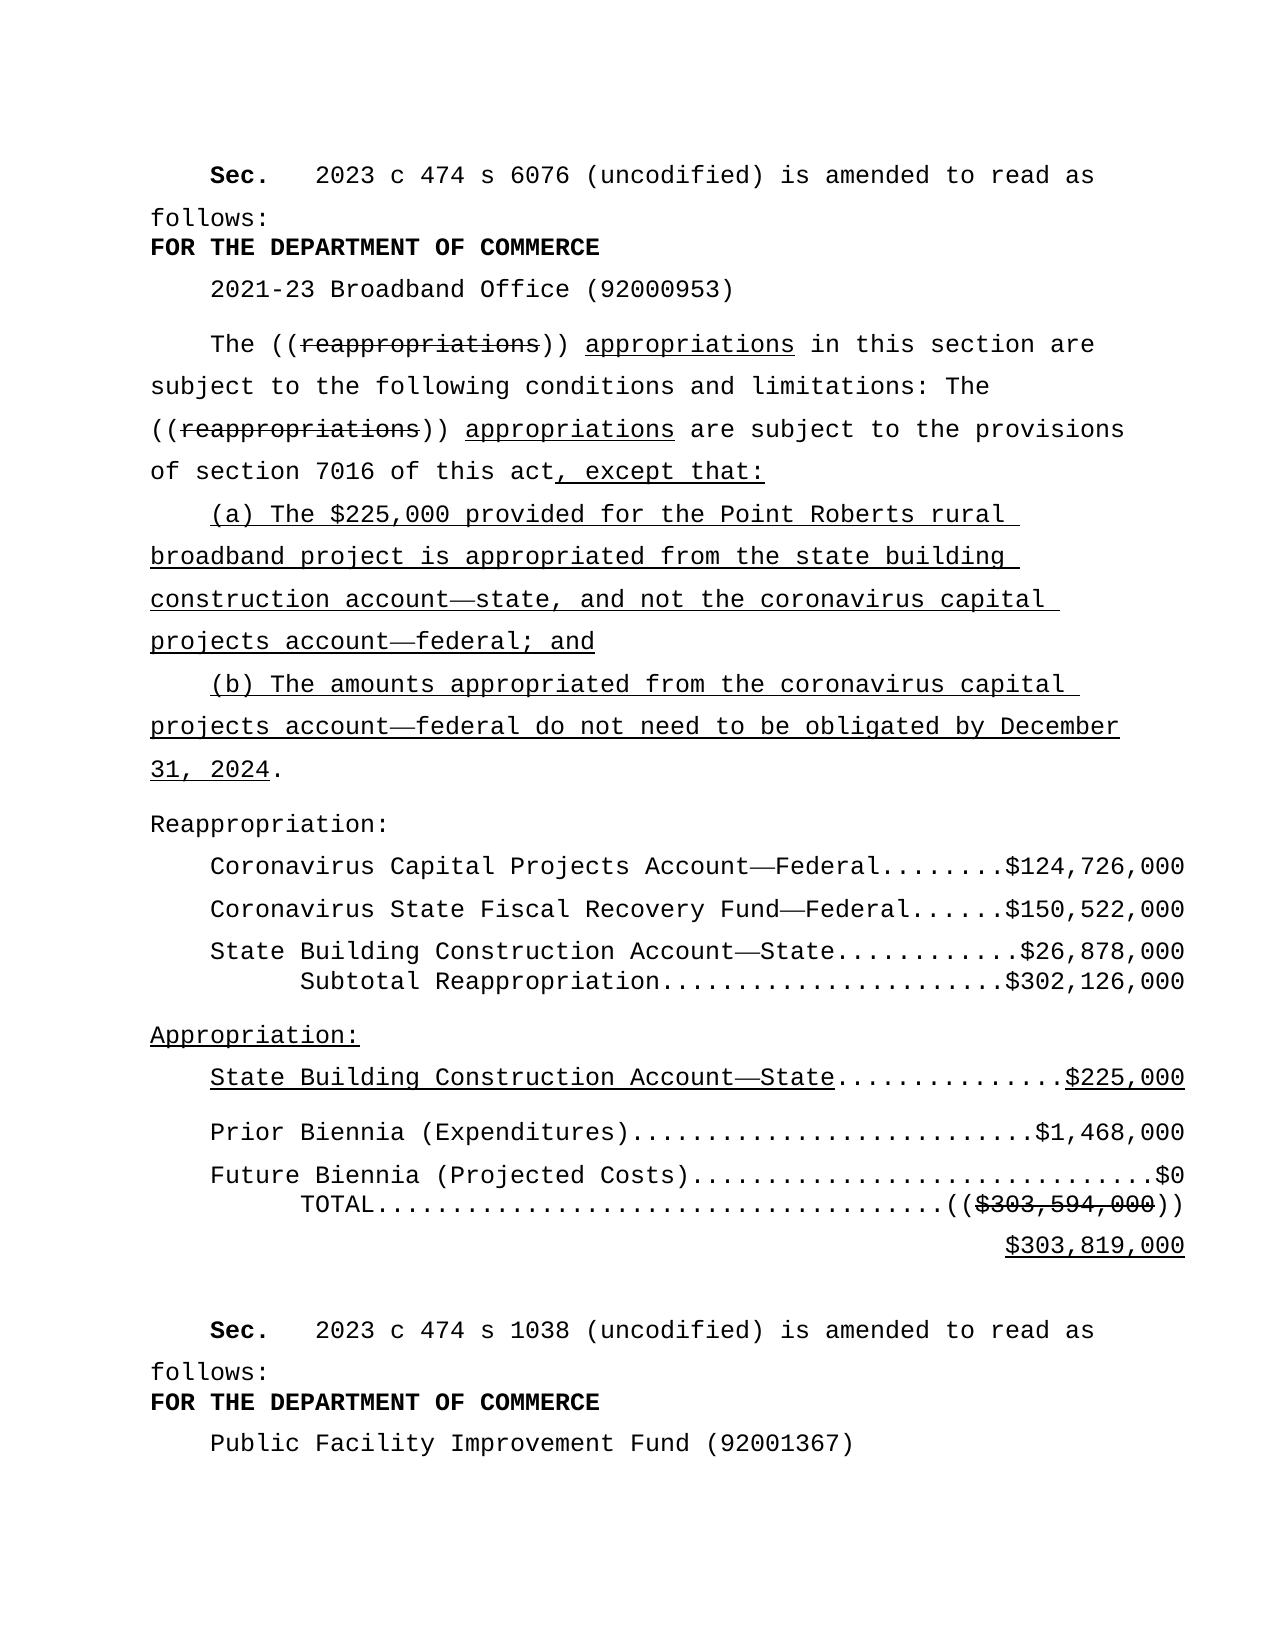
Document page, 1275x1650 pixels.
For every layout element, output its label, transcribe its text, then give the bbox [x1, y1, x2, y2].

text Coronavirus Capital Projects Account—Federal $124,726,000 [150, 841, 1125, 883]
text Subtotal Reappropriation $302,126,000 [150, 968, 1125, 997]
text The ((reappropriations)) appropriations in this section are subject to the following conditions and limitations: The ((reappropriations)) appropriations are subject to the provisions of section 7016 of this act, except that: [150, 318, 1125, 488]
text Prior Biennia (Expenditures) $1,468,000 [150, 1107, 1125, 1149]
text State Building Construction Account—State $26,878,000 [150, 926, 1125, 968]
text $303,819,000 [150, 1220, 1125, 1262]
text FOR THE DEPARTMENT OF COMMERCE [150, 1389, 1125, 1417]
text Sec. 2023 c 474 s 6076 (uncodified) is amended to read as follows: [150, 150, 1125, 235]
text Appropriation: [150, 1009, 1125, 1052]
text State Building Construction Account—State $225,000 [150, 1052, 1125, 1094]
text Coronavirus State Fiscal Recovery Fund—Federal $150,522,000 [150, 883, 1125, 926]
text 2021-23 Broadband Office (92000953) [150, 263, 1125, 306]
text (a) The $225,000 provided for the Point Roberts rural broadband project is appropriated from the state building construction account—state, and not the coronavirus capital projects account—federal; and [150, 488, 1125, 658]
text Future Biennia (Projected Costs) $0 [150, 1149, 1125, 1192]
text (b) The amounts appropriated from the coronavirus capital projects account—federal do not need to be obligated by December 31, 2024. [150, 658, 1125, 786]
text Sec. 2023 c 474 s 1038 (uncodified) is amended to read as follows: [150, 1304, 1125, 1389]
text Reappropriation: [150, 798, 1125, 841]
text FOR THE DEPARTMENT OF COMMERCE [150, 235, 1125, 263]
text TOTAL (($303,594,000)) [150, 1192, 1125, 1220]
text Public Facility Improvement Fund (92001367) [150, 1417, 1125, 1460]
